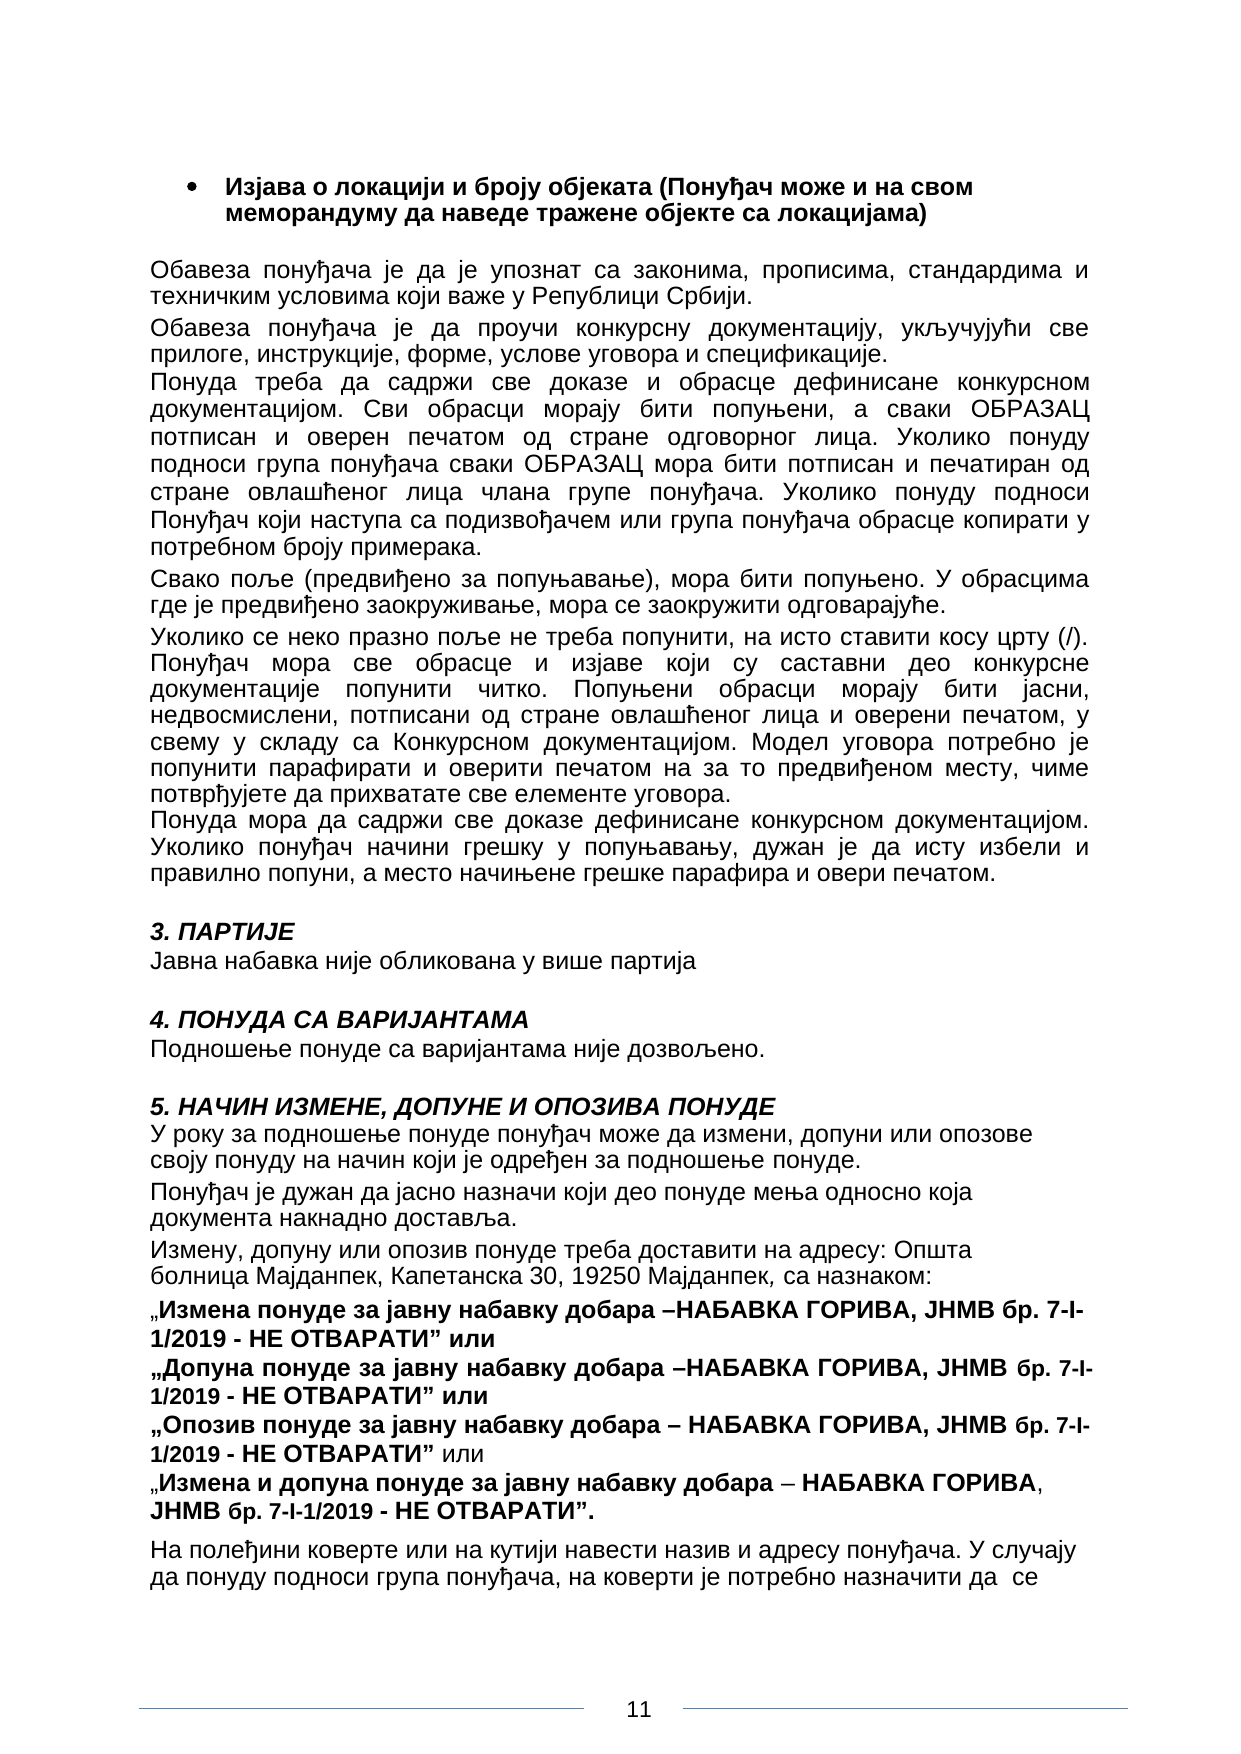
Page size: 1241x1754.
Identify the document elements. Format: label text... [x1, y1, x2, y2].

text Јавна набавка није обликована у више партија [150, 946, 1201, 974]
list Изјава о локацији и броју објеката (Понуђач може и на свом меморандуму да наведе тражене објекте са локацијама) [187, 174, 1045, 227]
text Понуђач је дужан да јасно назначи који део понуде мења односно која документа накнадно доставља. [150, 1180, 1052, 1232]
text „Допуна понуде за јавну набавку добара –НАБАВКА ГОРИВА, ЈНМВ бр. 7-I-1/2019 - НЕ ОТВАРАТИ” или [150, 1353, 1093, 1410]
text На полеђини коверте или на кутији навести назив и адресу понуђача. У случају да понуду подноси група понуђача, на коверти је потребно назначити да се [150, 1537, 1093, 1590]
text У року за подношење понуде понуђач може да измени, допуни или опозове своју понуду на начин који је одређен за подношење понуде. [150, 1122, 1052, 1174]
text Обавеза понуђача је да проучи конкурсну документацију, укључујући све прилоге, инструкције, форме, услове уговора и спецификације. [150, 316, 1090, 368]
subtitle НАЧИН ИЗМЕНЕ, ДОПУНЕ И ОПОЗИВА ПОНУДЕ [150, 1093, 1201, 1121]
text „Опозив понуде за јавну набавку добара – НАБАВКА ГОРИВА, ЈНМВ бр. 7-I-1/2019 - НЕ ОТВАРАТИ” или [150, 1410, 1093, 1468]
text Подношење понуде са варијантама није дозвољено. [150, 1033, 1201, 1062]
text Уколико се неко празно поље не треба попунити, на исто ставити косу црту (/). Понуђач мора све обрасце и изјаве који су саставни део конкурсне документације попунити читко. Попуњени обрасци морају бити јасни, недвосмислени, потписани од стране овлашћеног лица и оверени печатом, у свему у складу са Конкурсном документацијом. Модел уговора потребно је попунити парафирати и оверити печатом на за то предвиђеном месту, чиме потврђујете да прихватате све елементе уговора. [150, 624, 1091, 808]
subtitle „Измена понуде за јавну набавку добара –НАБАВКА ГОРИВА, ЈНМВ бр. 7-I-1/2019 - НЕ ОТВАРАТИ” или [150, 1295, 1093, 1353]
text Понуда мора да садржи све доказе дефинисане конкурсном документацијом. Уколико понуђач начини грешку у попуњавању, дужан је да исту избели и правилно попуни, а место начињене грешке парафира и овери печатом. [150, 808, 1091, 887]
subtitle ПАРТИЈЕ [150, 917, 1201, 946]
text Понуда треба да садржи све доказе и обрасце дефинисане конкурсном документацијом. Сви обрасци морају бити попуњени, а сваки ОБРАЗАЦ потписан и оверен печатом од стране одговорног лица. Уколико понуду подноси група понуђача сваки ОБРАЗАЦ мора бити потписан и печатиран од стране овлашћеног лица члана групе понуђача. Уколико понуду подноси Понуђач који наступа са подизвођачем или група понуђача обрасце копирати у потребном броју примерака. [150, 368, 1091, 561]
subtitle ПОНУДА СА ВАРИЈАНТАМА [150, 1005, 1201, 1033]
text Свако поље (предвиђено за попуњавање), мора бити попуњено. У обрасцима где је предвиђено заокруживање, мора се заокружити одговарајуће. [150, 566, 1091, 619]
text „Измена и допуна понуде за јавну набавку добара – НАБАВКА ГОРИВА, ЈНМВ бр. 7-I-1/2019 - НЕ ОТВАРАТИ”. [150, 1468, 1093, 1525]
text Обавеза понуђача је да је упознат са законима, прописима, стандардима и техничким условима који важе у Републици Србији. [150, 258, 1091, 310]
text Измену, допуну или опозив понуде треба доставити на адресу: Општа болница Мајданпек, Капетанска 30, 19250 Мајданпек, са назнаком: [150, 1238, 1052, 1289]
